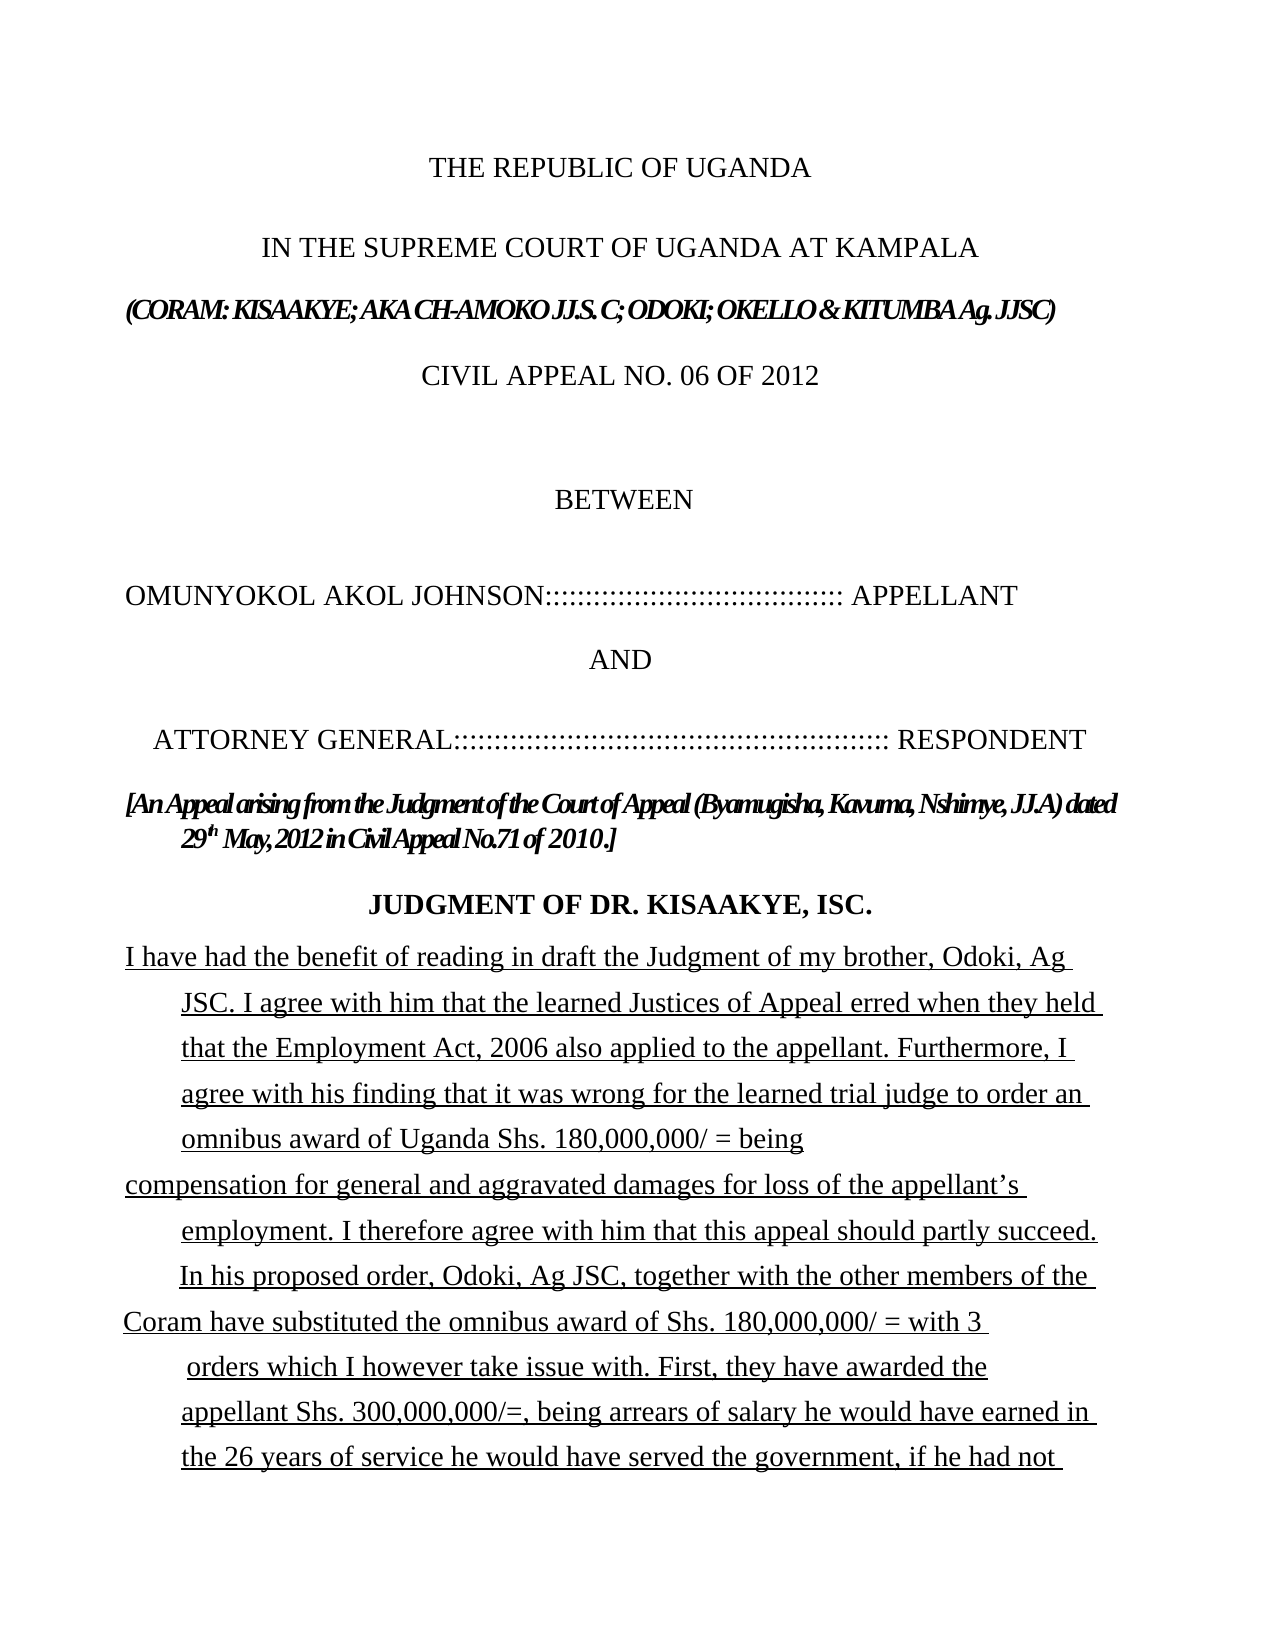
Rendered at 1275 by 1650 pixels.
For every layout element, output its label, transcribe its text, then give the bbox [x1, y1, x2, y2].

text IN THE SUPREME COURT OF UGANDA AT KAMPALA [121, 232, 1120, 264]
text orders which I however take issue with. First, they have awarded the [123, 1340, 1118, 1386]
text JUDGMENT OF DR. KISAAKYE, ISC. [121, 894, 1120, 920]
text ATTORNEY GENERAL:::::::::::::::::::::::::::::::::::::::::::::::::::::: RESPONDENT [121, 726, 1120, 755]
text OMUNYOKOL AKOL JOHNSON::::::::::::::::::::::::::::::::::::: APPELLANT [125, 582, 1157, 611]
text THE REPUBLIC OF UGANDA [121, 151, 1120, 183]
text [An Appeal arising from the Judgment of the Court of Appeal (Byamugisha, Kavuma, Nshimye, JJ.A) dated 29th May, 2012 in Civil Appeal No.71 of 2010.] [125, 785, 1118, 855]
text compensation for general and aggravated damages for loss of the appellant’s employment. I therefore agree with him that this appeal should partly succeed. [125, 1158, 1118, 1249]
text BETWEEN [121, 458, 1120, 522]
text CIVIL APPEAL NO. 06 OF 2012 [121, 334, 1120, 398]
text AND [121, 646, 1120, 676]
text I have had the benefit of reading in draft the Judgment of my brother, Odoki, Ag JSC. I agree with him that the learned Justices of Appeal erred when they held that the Employment Act, 2006 also applied to the appellant. Furthermore, I agree with his finding that it was wrong for the learned trial judge to order an omnibus award of Uganda Shs. 180,000,000/ = being [125, 931, 1118, 1158]
text (CORAM: KISAAKYE; AKA CH-AMOKO JJ.S. C; ODOKI; OKELLO & KITUMBA Ag. JJSC) [130, 302, 619, 323]
text In his proposed order, Odoki, Ag JSC, together with the other members of the Coram have substituted the omnibus award of Shs. 180,000,000/ = with 3 [123, 1249, 1118, 1340]
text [181, 1386, 1116, 1476]
text (CORAM: KISAAKYE; AKA CH-AMOKO JJ.S. C; ODOKI; OKELLO & KITUMBA Ag. JJSC) [605, 302, 983, 323]
